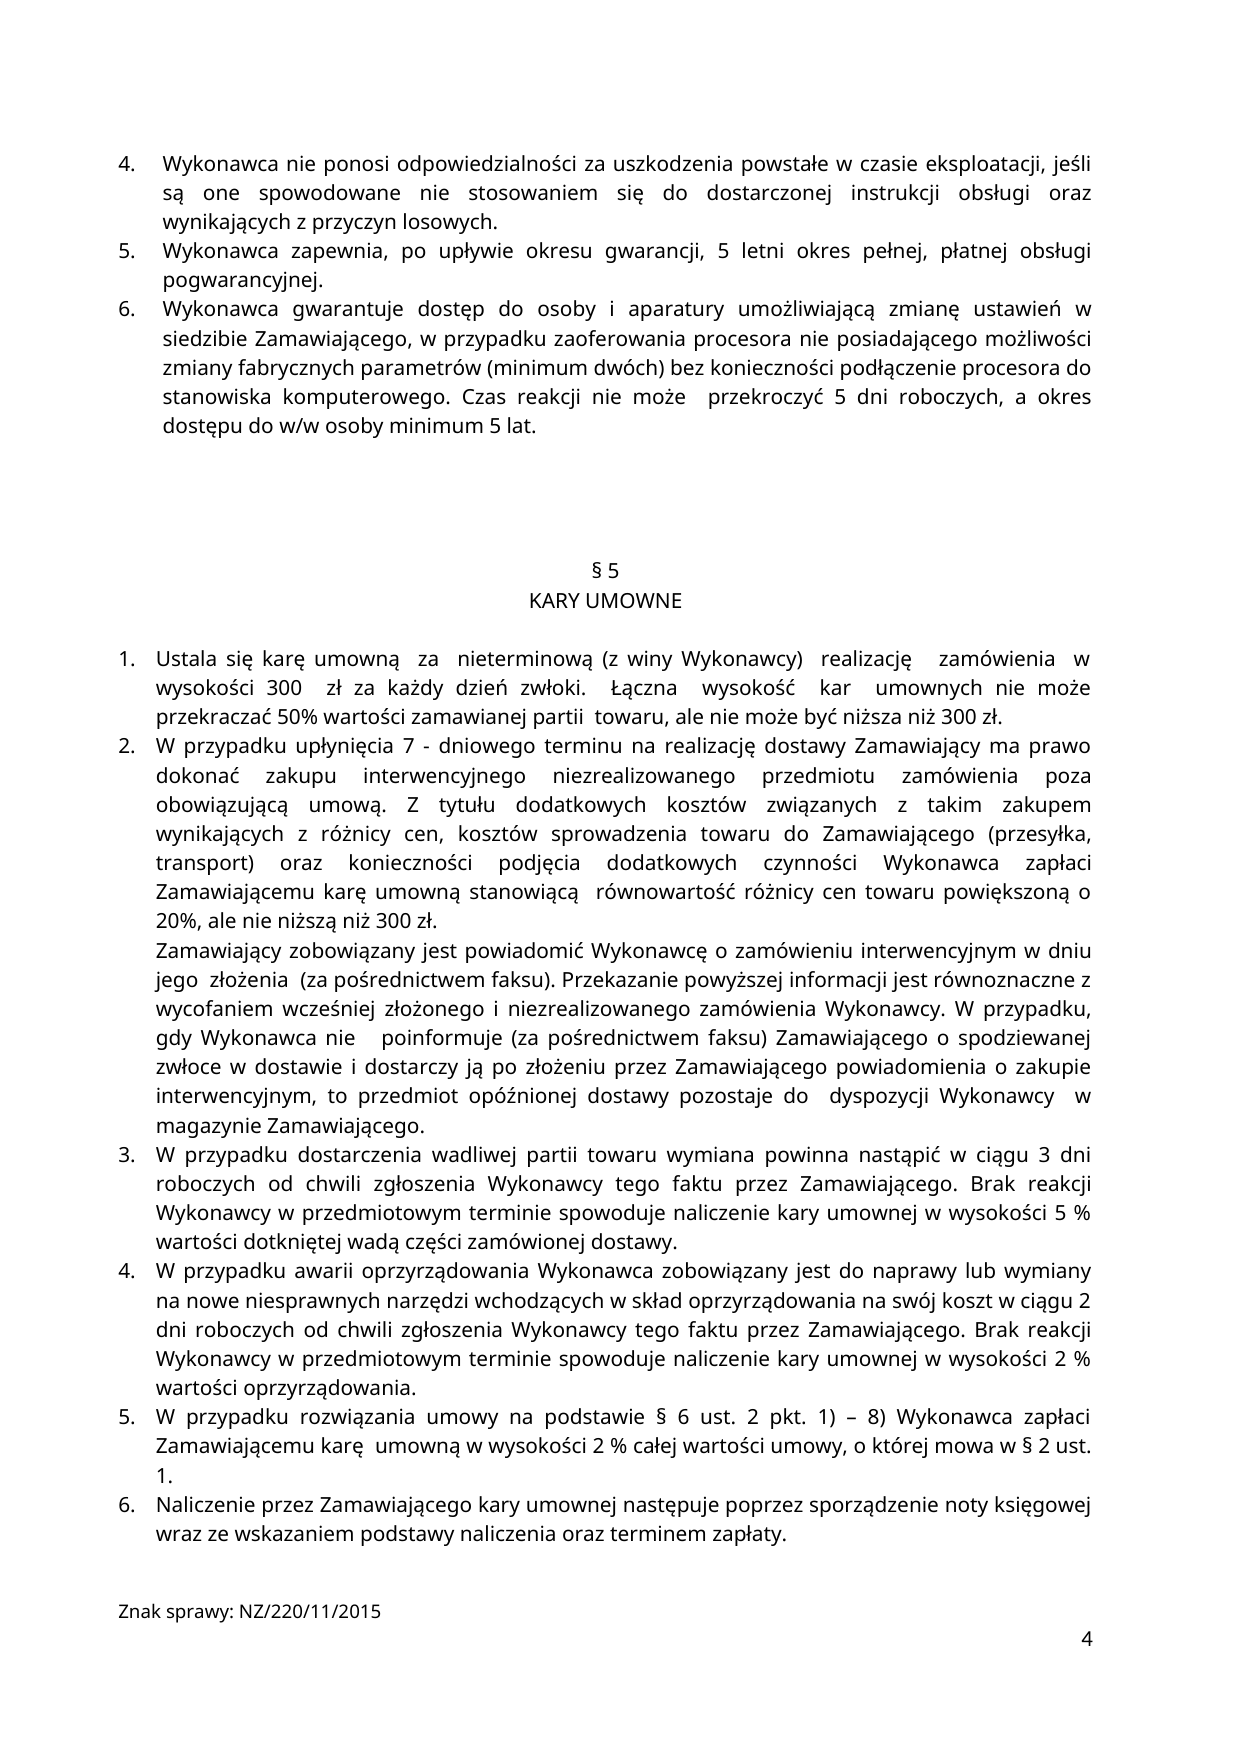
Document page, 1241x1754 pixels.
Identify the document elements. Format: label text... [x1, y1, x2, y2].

list Ustala się karę umowną za nieterminową (z winy Wykonawcy) realizację zamówienia w wysokości 300 zł za każdy dzień zwłoki. Łączna wysokość kar umownych nie może przekraczać 50% wartości zamawianej partii towaru, ale nie może być niższa niż 300 zł. [118, 643, 1093, 731]
list Wykonawca gwarantuje dostęp do osoby i aparatury umożliwiającą zmianę ustawień w siedzibie Zamawiającego, w przypadku zaoferowania procesora nie posiadającego możliwości zmiany fabrycznych parametrów (minimum dwóch) bez konieczności podłączenie procesora do stanowiska komputerowego. Czas reakcji nie może przekroczyć 5 dni roboczych, a okres dostępu do w/w osoby minimum 5 lat. [118, 293, 1093, 439]
list W przypadku upłynięcia 7 - dniowego terminu na realizację dostawy Zamawiający ma prawo dokonać zakupu interwencyjnego niezrealizowanego przedmiotu zamówienia poza obowiązującą umową. Z tytułu dodatkowych kosztów związanych z takim zakupem wynikających z różnicy cen, kosztów sprowadzenia towaru do Zamawiającego (przesyłka, transport) oraz konieczności podjęcia dodatkowych czynności Wykonawca zapłaci Zamawiającemu karę umowną stanowiącą równowartość różnicy cen towaru powiększoną o 20%, ale nie niższą niż 300 zł. [118, 731, 1093, 935]
text § 5 [118, 556, 1093, 585]
list W przypadku dostarczenia wadliwej partii towaru wymiana powinna nastąpić w ciągu 3 dni roboczych od chwili zgłoszenia Wykonawcy tego faktu przez Zamawiającego. Brak reakcji Wykonawcy w przedmiotowym terminie spowoduje naliczenie kary umownej w wysokości 5 % wartości dotkniętej wadą części zamówionej dostawy. [118, 1139, 1093, 1256]
text Zamawiający zobowiązany jest powiadomić Wykonawcę o zamówieniu interwencyjnym w dniu jego złożenia (za pośrednictwem faksu). Przekazanie powyższej informacji jest równoznaczne z wycofaniem wcześniej złożonego i niezrealizowanego zamówienia Wykonawcy. W przypadku, gdy Wykonawca nie poinformuje (za pośrednictwem faksu) Zamawiającego o spodziewanej zwłoce w dostawie i dostarczy ją po złożeniu przez Zamawiającego powiadomienia o zakupie interwencyjnym, to przedmiot opóźnionej dostawy pozostaje do dyspozycji Wykonawcy w magazynie Zamawiającego. [156, 935, 1093, 1139]
list W przypadku awarii oprzyrządowania Wykonawca zobowiązany jest do naprawy lub wymiany na nowe niesprawnych narzędzi wchodzących w skład oprzyrządowania na swój koszt w ciągu 2 dni roboczych od chwili zgłoszenia Wykonawcy tego faktu przez Zamawiającego. Brak reakcji Wykonawcy w przedmiotowym terminie spowoduje naliczenie kary umownej w wysokości 2 % wartości oprzyrządowania. [118, 1256, 1093, 1402]
list W przypadku rozwiązania umowy na podstawie § 6 ust. 2 pkt. 1) – 8) Wykonawca zapłaci Zamawiającemu karę umowną w wysokości 2 % całej wartości umowy, o której mowa w § 2 ust. 1. [118, 1402, 1093, 1489]
list Wykonawca nie ponosi odpowiedzialności za uszkodzenia powstałe w czasie eksploatacji, jeśli są one spowodowane nie stosowaniem się do dostarczonej instrukcji obsługi oraz wynikających z przyczyn losowych. [118, 148, 1093, 235]
text KARY UMOWNE [118, 585, 1093, 614]
list Wykonawca zapewnia, po upływie okresu gwarancji, 5 letni okres pełnej, płatnej obsługi pogwarancyjnej. [118, 235, 1093, 293]
list Naliczenie przez Zamawiającego kary umownej następuje poprzez sporządzenie noty księgowej wraz ze wskazaniem podstawy naliczenia oraz terminem zapłaty. [118, 1489, 1093, 1548]
